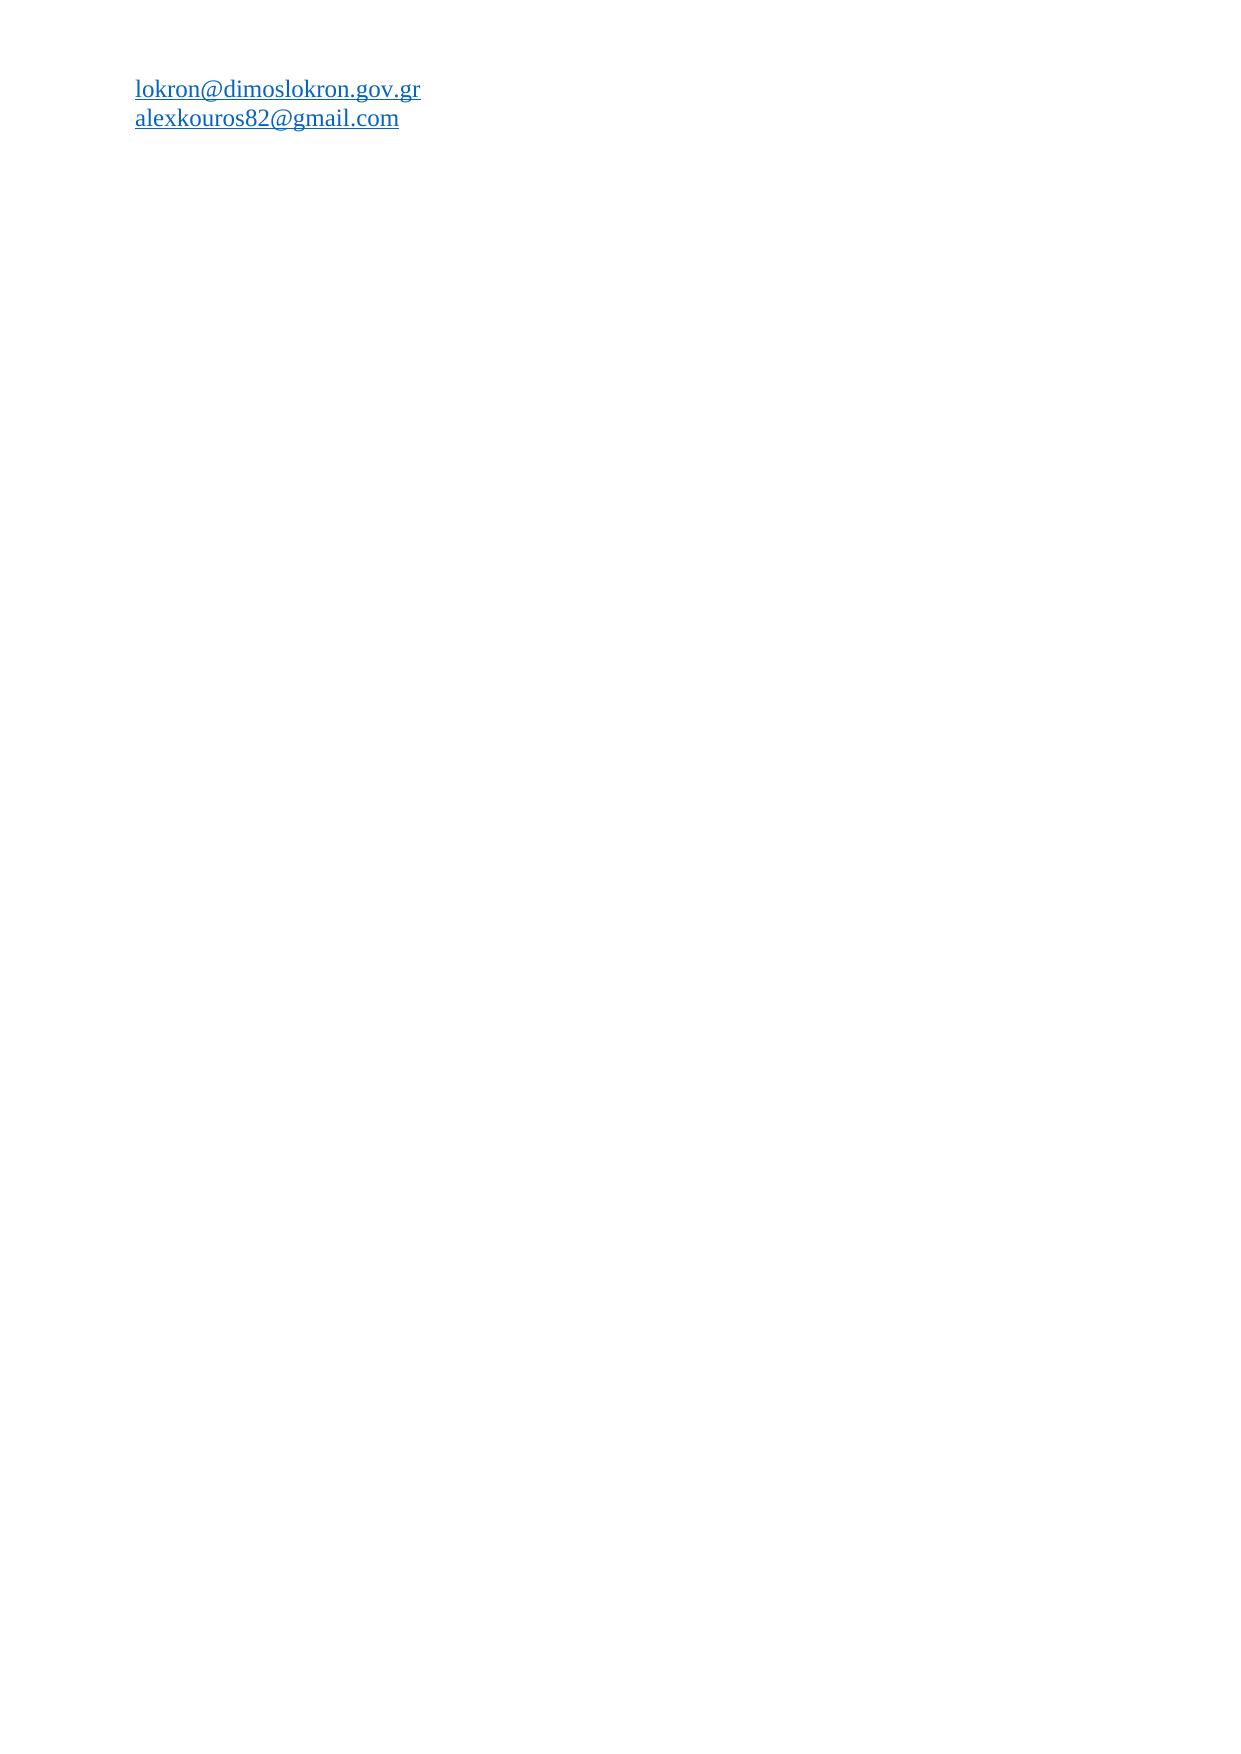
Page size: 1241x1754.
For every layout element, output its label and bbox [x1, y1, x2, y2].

table_cell [124, 74, 1155, 252]
